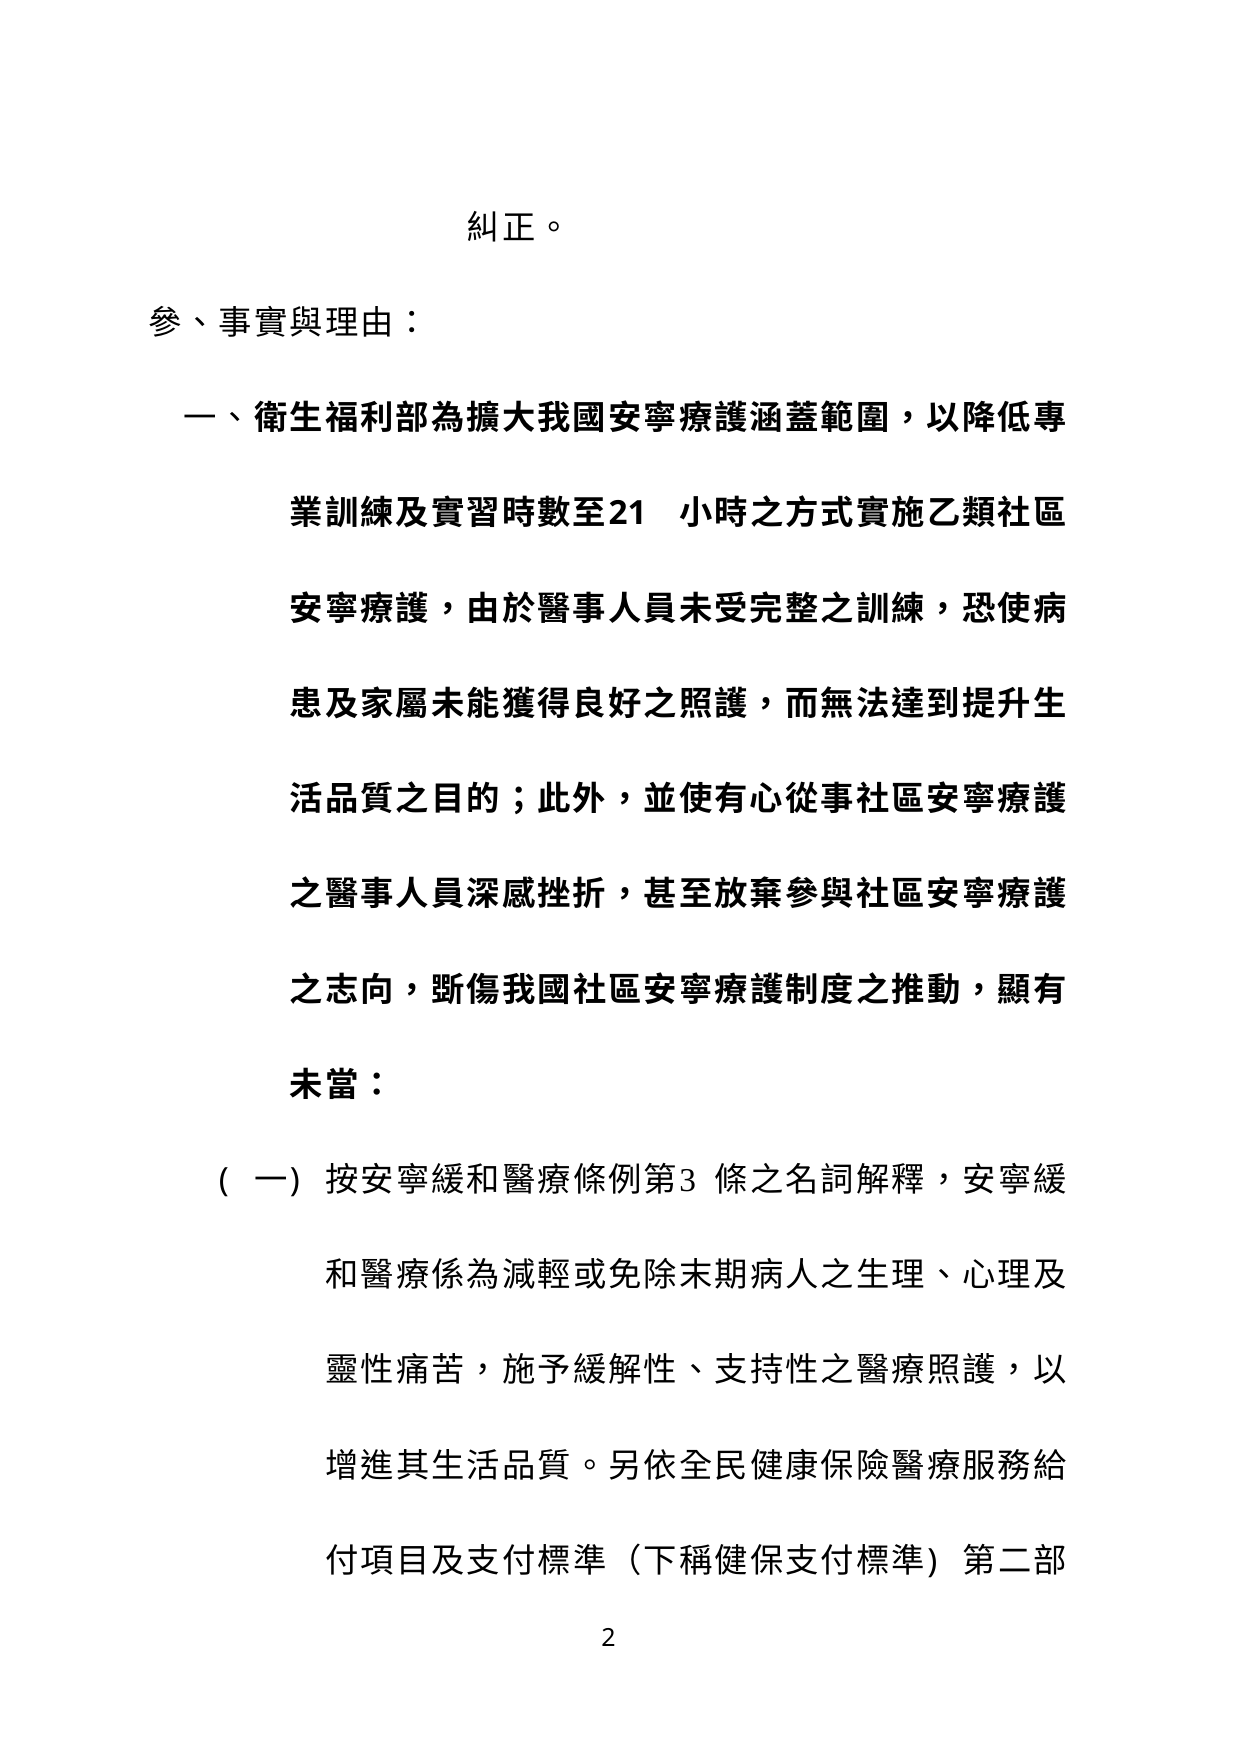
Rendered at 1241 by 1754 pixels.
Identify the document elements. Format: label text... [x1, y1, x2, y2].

subtitle 事實與理由： [148, 272, 1069, 368]
subtitle 衛生福利部為擴大我國安寧療護涵蓋範圍，以降低專業訓練及實習時數至21小時之方式實施乙類社區安寧療護，由於醫事人員未受完整之訓練，恐使病患及家屬未能獲得良好之照護，而無法達到提升生活品質之目的；此外，並使有心從事社區安寧療護之醫事人員深感挫折，甚至放棄參與社區安寧療護之志向，斲傷我國社區安寧療護制度之推動，顯有未當： [183, 368, 1069, 1129]
